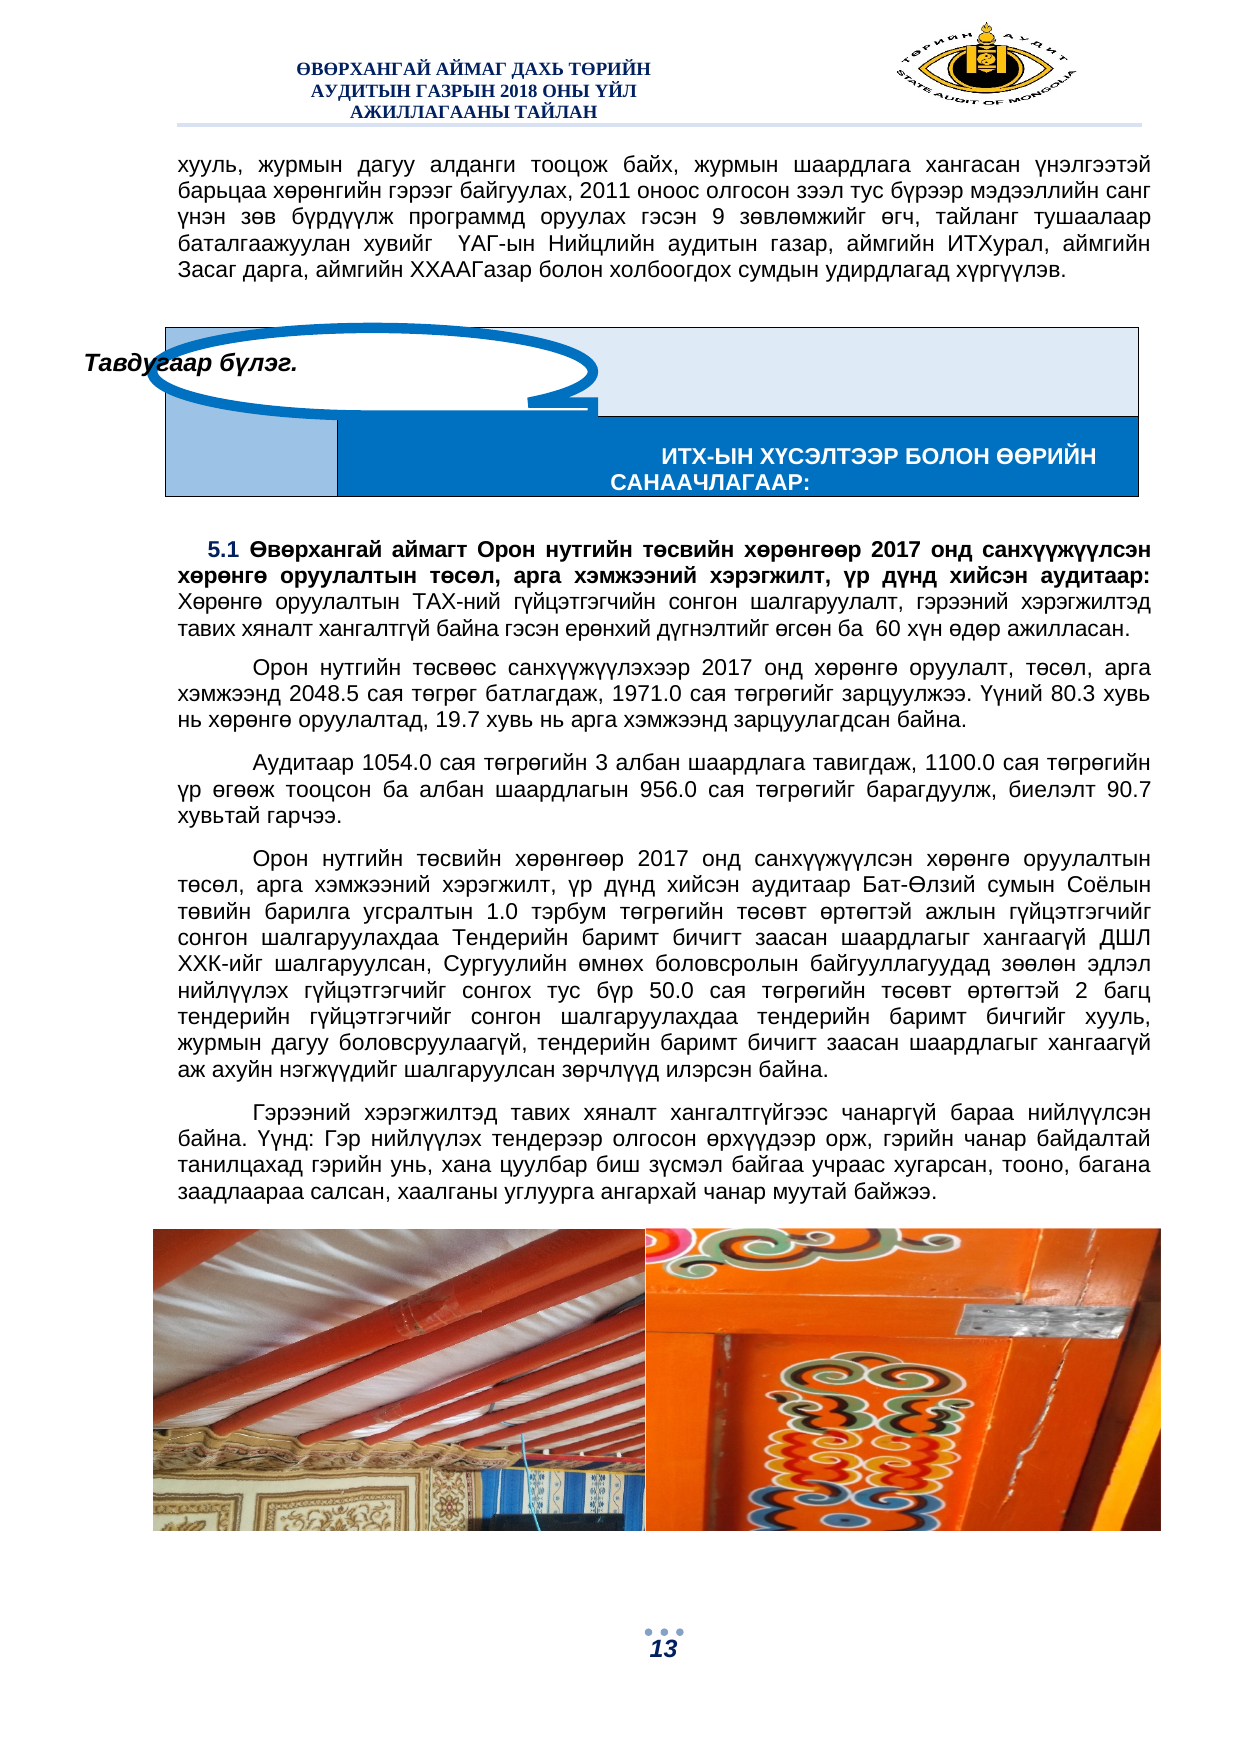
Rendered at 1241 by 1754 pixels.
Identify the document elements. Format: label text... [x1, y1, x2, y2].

picture [153, 1229, 645, 1531]
text Гэрээний хэрэгжилтэд тавих хяналт хангалтгүйгээс чанаргүй бараа нийлүүлсэн байна. Үүнд: Гэр нийлүүлэх тендерээр олгосон өрхүүдээр орж, гэрийн чанар байдалтай танилцахад гэрийн унь, хана цуулбар биш зүсмэл байгаа учраас хугарсан, тооно, багана заадлаараа салсан, хаалганы углуурга ангархай чанар муутай байжээ. [177, 1099, 1152, 1204]
picture [876, 14, 1095, 109]
table_header [166, 394, 337, 496]
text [177, 151, 1152, 282]
table_header [487, 328, 1138, 416]
text Орон нутгийн төсвийн хөрөнгөөр 2017 онд санхүүжүүлсэн хөрөнгө оруулалтын төсөл, арга хэмжээний хэрэгжилт, үр дүнд хийсэн аудитаар Бат-Өлзий сумын Соёлын төвийн барилга угсралтын 1.0 тэрбум төгрөгийн төсөвт өртөгтэй ажлын гүйцэтгэгчийг сонгон шалгаруулахдаа Тендерийн баримт бичигт заасан шаардлагыг хангаагүй ДШЛ ХХК-ийг шалгаруулсан, Сургуулийн өмнөх боловсролын байгууллагуудад зөөлөн эдлэл нийлүүлэх гүйцэтгэгчийг сонгох тус бүр 50.0 сая төгрөгийн төсөвт өртөгтэй 2 багц тендерийн гүйцэтгэгчийг сонгон шалгаруулахдаа тендерийн баримт бичгийг хууль, журмын дагуу боловсруулаагүй, тендерийн баримт бичигт заасан шаардлагыг хангаагүй аж ахуйн нэгжүүдийг шалгаруулсан зөрчлүүд илэрсэн байна. [177, 845, 1152, 1082]
text Орон нутгийн төсвөөс санхүүжүүлэхээр 2017 онд хөрөнгө оруулалт, төсөл, арга хэмжээнд 2048.5 сая төгрөг батлагдаж, 1971.0 сая төгрөгийг зарцуулжээ. Үүний 80.3 хувь нь хөрөнгө оруулалтад, 19.7 хувь нь арга хэмжээнд зарцуулагдсан байна. [177, 653, 1152, 732]
table_cell ИТХ-ын хүсэлтээр болон өөрийн санаачлагаар: [338, 417, 1138, 496]
table_header [166, 328, 258, 350]
picture [646, 1229, 1160, 1531]
text Аудитаар 1054.0 сая төгрөгийн 3 албан шаардлага тавигдаж, 1100.0 сая төгрөгийн үр өгөөж тооцсон ба албан шаардлагын 956.0 сая төгрөгийг барагдуулж, биелэлт 90.7 хувьтай гарчээ. [177, 749, 1152, 828]
text 5.1 Өвөрхангай аймагт Орон нутгийн төсвийн хөрөнгөөр 2017 онд санхүүжүүлсэн хөрөнгө оруулалтын төсөл, арга хэмжээний хэрэгжилт, үр дүнд хийсэн аудитаар: Хөрөнгө оруулалтын ТАХ-ний гүйцэтгэгчийн сонгон шалгаруулалт, гэрээний хэрэгжилтэд тавих хяналт хангалтгүй байна гэсэн ерөнхий дүгнэлтийг өгсөн ба 60 хүн өдөр ажилласан. [177, 536, 1152, 641]
